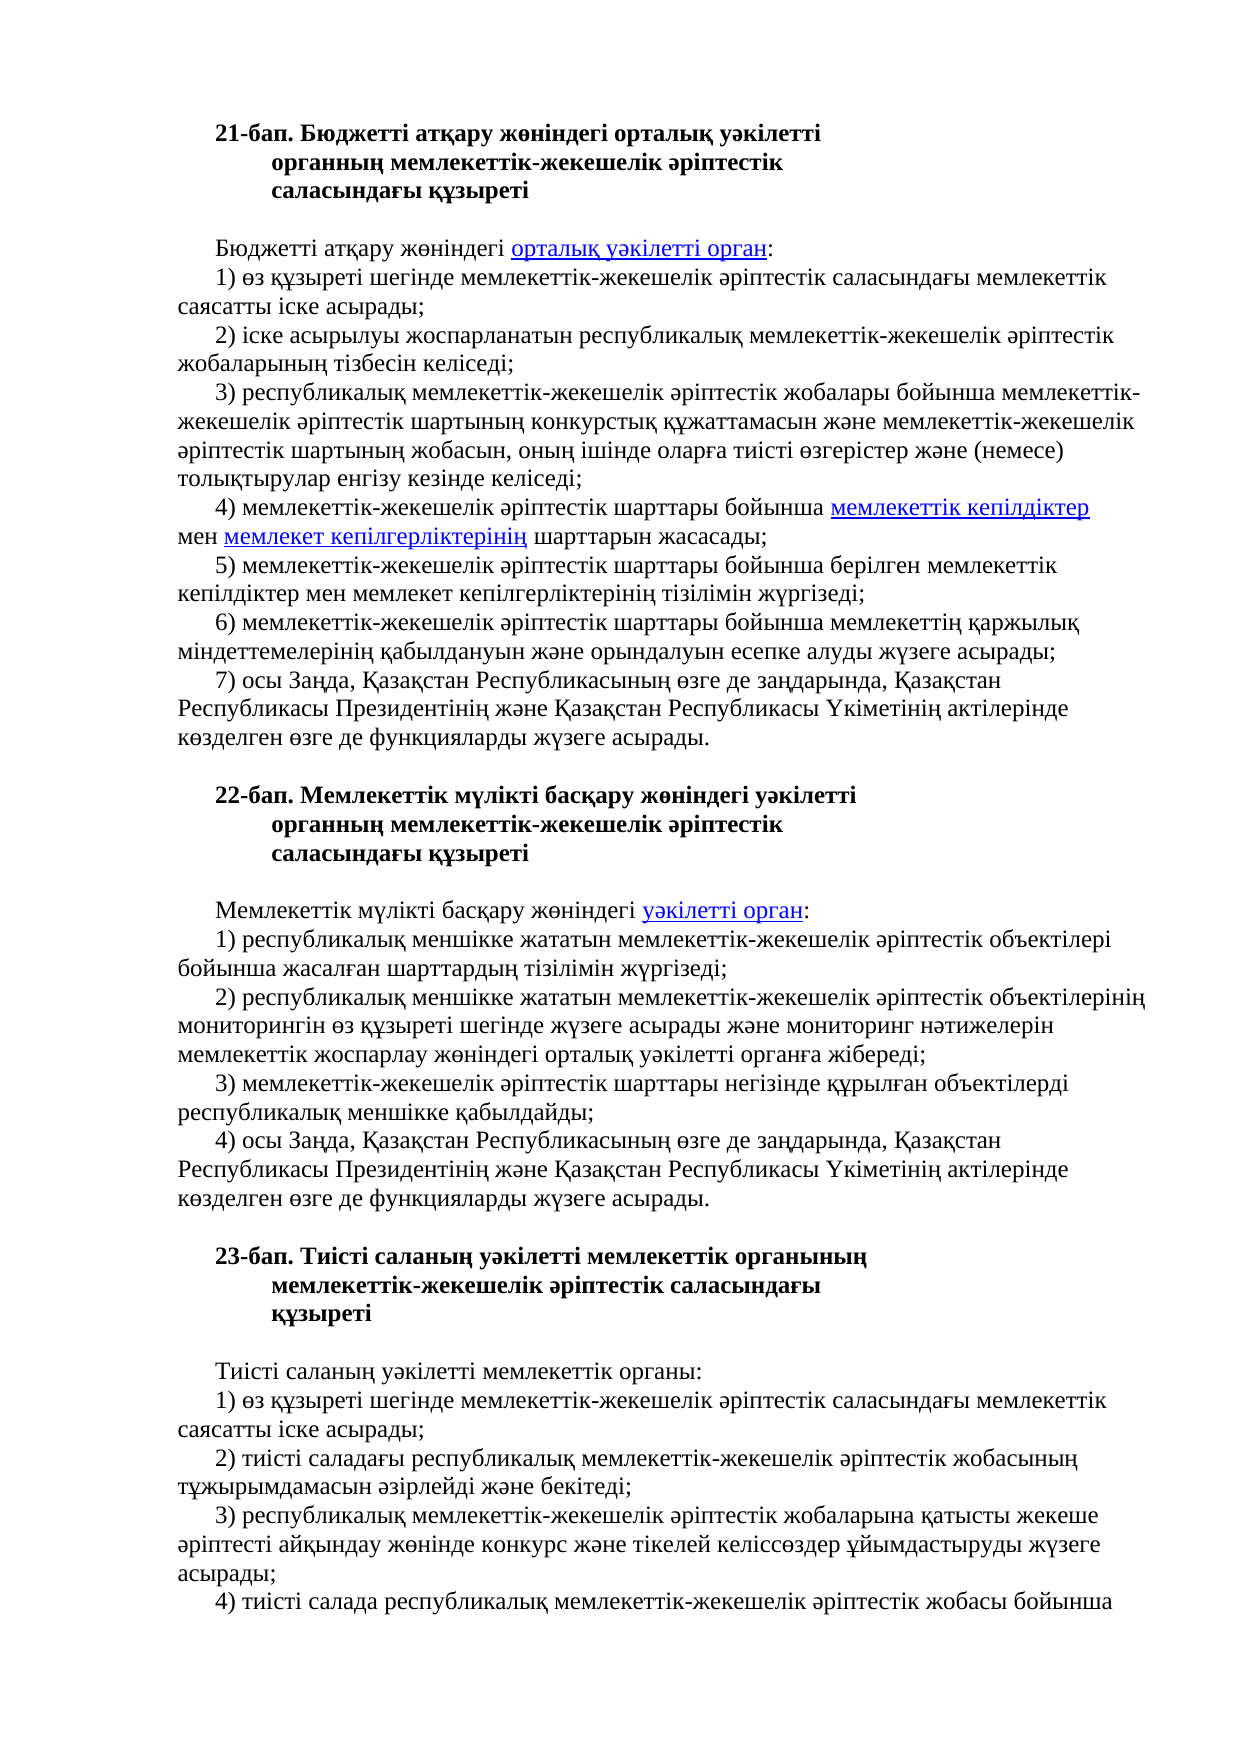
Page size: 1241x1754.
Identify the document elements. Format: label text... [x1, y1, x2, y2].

text Бюджетті атқару жөніндегі орталық уәкілетті орган: 1) өз құзыреті шегінде мемлекеттік-жекешелік әріптестік саласындағы мемлекеттік саясатты іске асырады; 2) іске асырылуы жоспарланатын республикалық мемлекеттік-жекешелік әріптестік жобаларының тізбесін келіседі; 3) республикалық мемлекеттік-жекешелік әріптестік жобалары бойынша мемлекеттік-жекешелік әріптестік шартының конкурстық құжаттамасын және мемлекеттік-жекешелік әріптестік шартының жобасын, оның ішінде оларға тиісті өзгерістер және (немесе) толықтырулар енгізу кезінде келіседі; 4) мемлекеттік-жекешелік әріптестік шарттары бойынша мемлекеттік кепілдіктер мен мемлекет кепілгерліктерінің шарттарын жасасады; 5) мемлекеттік-жекешелік әріптестік шарттары бойынша берілген мемлекеттік кепілдіктер мен мемлекет кепілгерліктерінің тізілімін жүргізеді; 6) мемлекеттік-жекешелік әріптестік шарттары бойынша мемлекеттің қаржылық міндеттемелерінің қабылдануын және орындалуын есепке алуды жүзеге асырады; 7) осы Заңда, Қазақстан Республикасының өзге де заңдарында, Қазақстан Республикасы Президентінің және Қазақстан Республикасы Үкіметінің актілерінде көзделген өзге де функцияларды жүзеге асырады. [177, 233, 1152, 751]
text 22-бап. Мемлекеттік мүлікті басқару жөніндегі уәкілетті органның мемлекеттік-жекешелік әріптестік саласындағы құзыреті [177, 780, 1152, 866]
text 23-бап. Тиісті саланың уәкілетті мемлекеттік органының мемлекеттік-жекешелік әріптестік саласындағы құзыреті [177, 1241, 1152, 1327]
text 21-бап. Бюджетті атқару жөніндегі орталық уәкілетті органның мемлекеттік-жекешелік әріптестік саласындағы құзыреті [177, 118, 1152, 204]
text Мемлекеттік мүлікті басқару жөніндегі уәкілетті орган: 1) республикалық меншікке жататын мемлекеттік-жекешелік әріптестік объектілері бойынша жасалған шарттардың тізілімін жүргізеді; 2) республикалық меншікке жататын мемлекеттік-жекешелік әріптестік объектілерінің мониторингін өз құзыреті шегінде жүзеге асырады және мониторинг нәтижелерін мемлекеттік жоспарлау жөніндегі орталық уәкілетті органға жібереді; 3) мемлекеттік-жекешелік әріптестік шарттары негізінде құрылған объектілерді республикалық меншікке қабылдайды; 4) осы Заңда, Қазақстан Республикасының өзге де заңдарында, Қазақстан Республикасы Президентінің және Қазақстан Республикасы Үкіметінің актілерінде көзделген өзге де функцияларды жүзеге асырады. [177, 896, 1152, 1212]
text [177, 1356, 1152, 1615]
